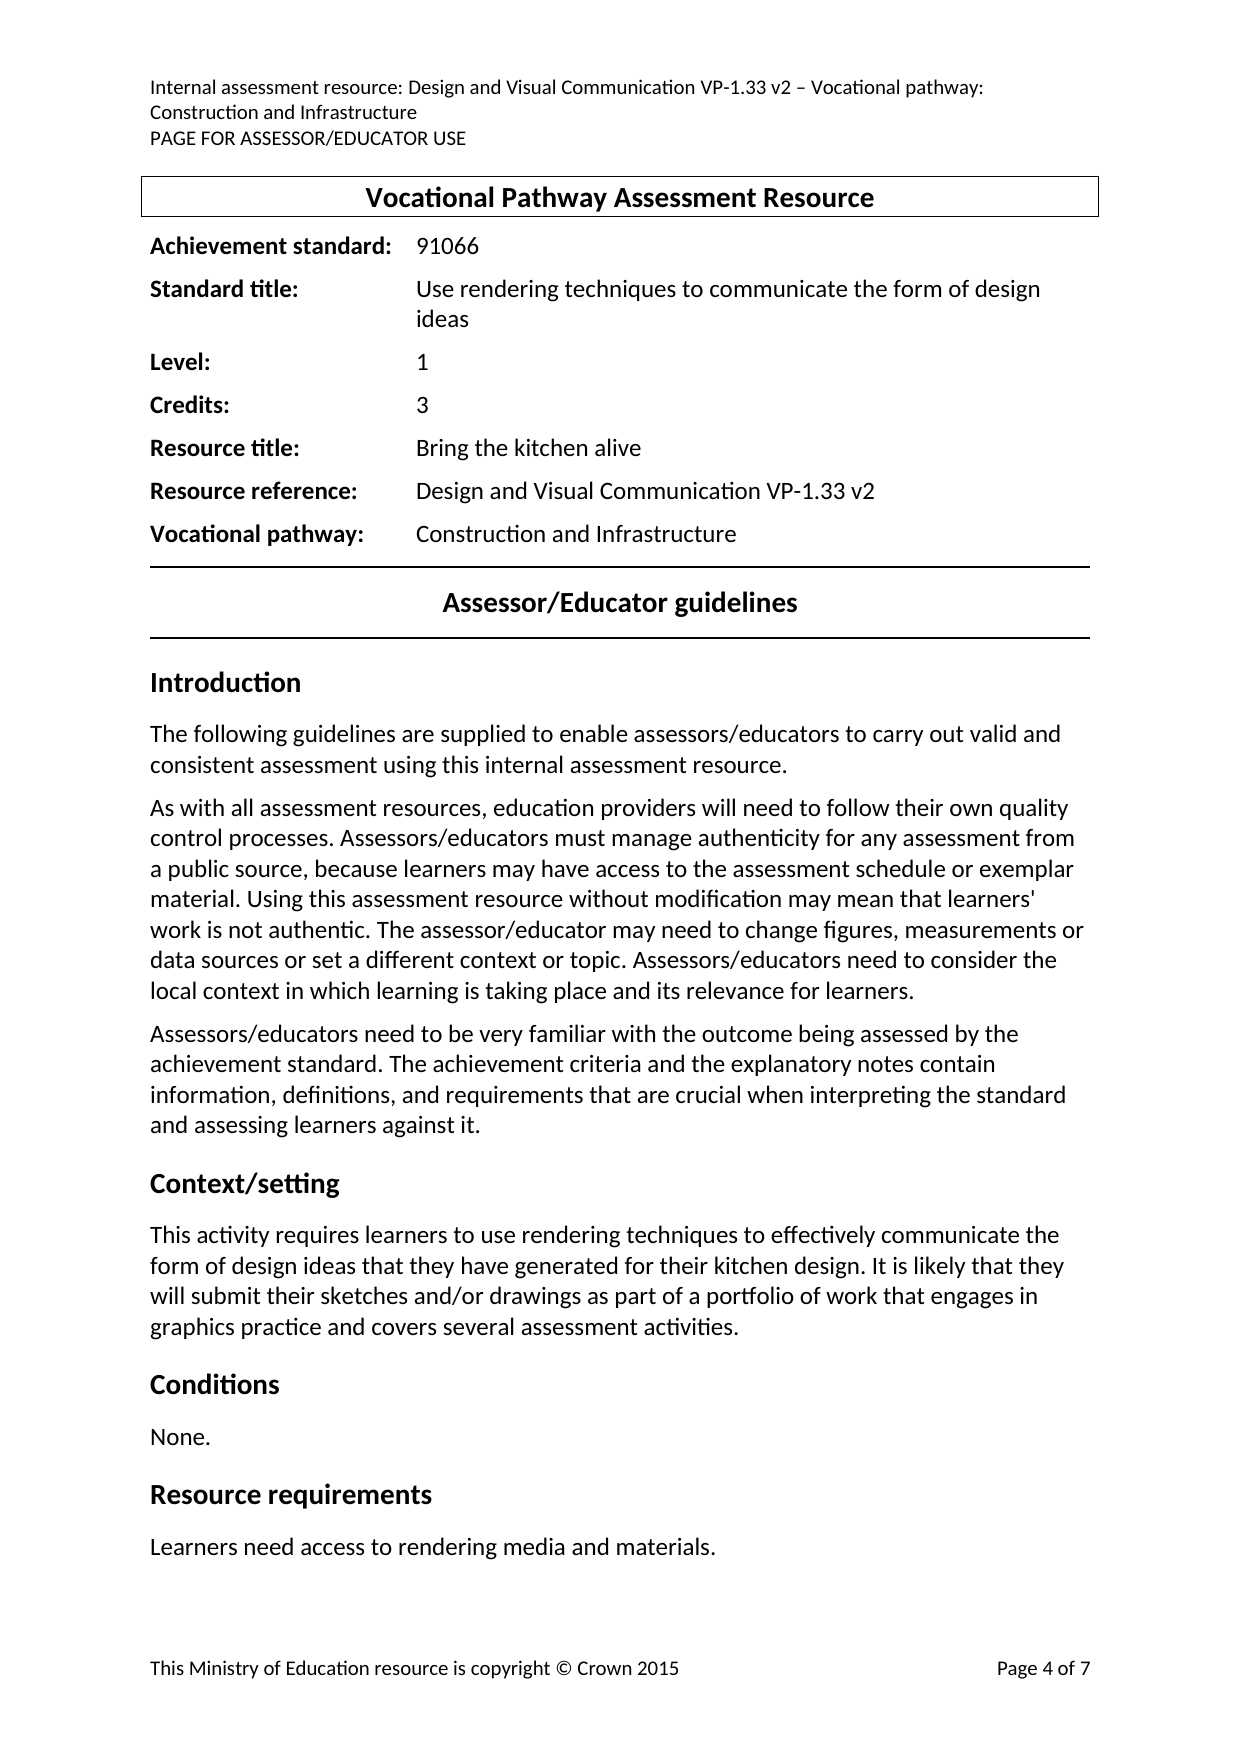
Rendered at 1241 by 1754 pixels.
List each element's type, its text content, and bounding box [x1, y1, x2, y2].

text Vocational pathway: Construction and Infrastructure [150, 518, 1090, 549]
text Credits: 3 [150, 389, 1090, 420]
text Learners need access to rendering media and materials. [150, 1531, 1090, 1561]
text Standard title: Use rendering techniques to communicate the form of design ideas [150, 273, 1090, 334]
text Assessor/Educator guidelines [150, 568, 1090, 637]
text Resource reference: Design and Visual Communication VP-1.33 v2 [150, 476, 1090, 506]
text The following guidelines are supplied to enable assessors/educators to carry out valid and consistent assessment using this internal assessment resource. [150, 718, 1090, 779]
subtitle Introduction [150, 664, 1090, 699]
text Level: 1 [150, 346, 1090, 377]
subtitle Resource requirements [150, 1476, 1090, 1512]
subtitle Vocational Pathway Assessment Resource [142, 177, 1098, 216]
text None. [150, 1421, 1090, 1451]
text This activity requires learners to use rendering techniques to effectively communicate the form of design ideas that they have generated for their kitchen design. It is likely that they will submit their sketches and/or drawings as part of a portfolio of work that engages in graphics practice and covers several assessment activities. [150, 1219, 1090, 1341]
text Resource title: Bring the kitchen alive [150, 432, 1090, 463]
subtitle Conditions [150, 1366, 1090, 1402]
text Achievement standard: 91066 [150, 230, 1090, 260]
text As with all assessment resources, education providers will need to follow their own quality control processes. Assessors/educators must manage authenticity for any assessment from a public source, because learners may have access to the assessment schedule or exemplar material. Using this assessment resource without modification may mean that learners' work is not authentic. The assessor/educator may need to change figures, measurements or data sources or set a different context or topic. Assessors/educators need to consider the local context in which learning is taking place and its relevance for learners. [150, 792, 1090, 1005]
text Assessors/educators need to be very familiar with the outcome being assessed by the achievement standard. The achievement criteria and the explanatory notes contain information, definitions, and requirements that are crucial when interpreting the standard and assessing learners against it. [150, 1018, 1090, 1140]
subtitle Context/setting [150, 1165, 1090, 1201]
